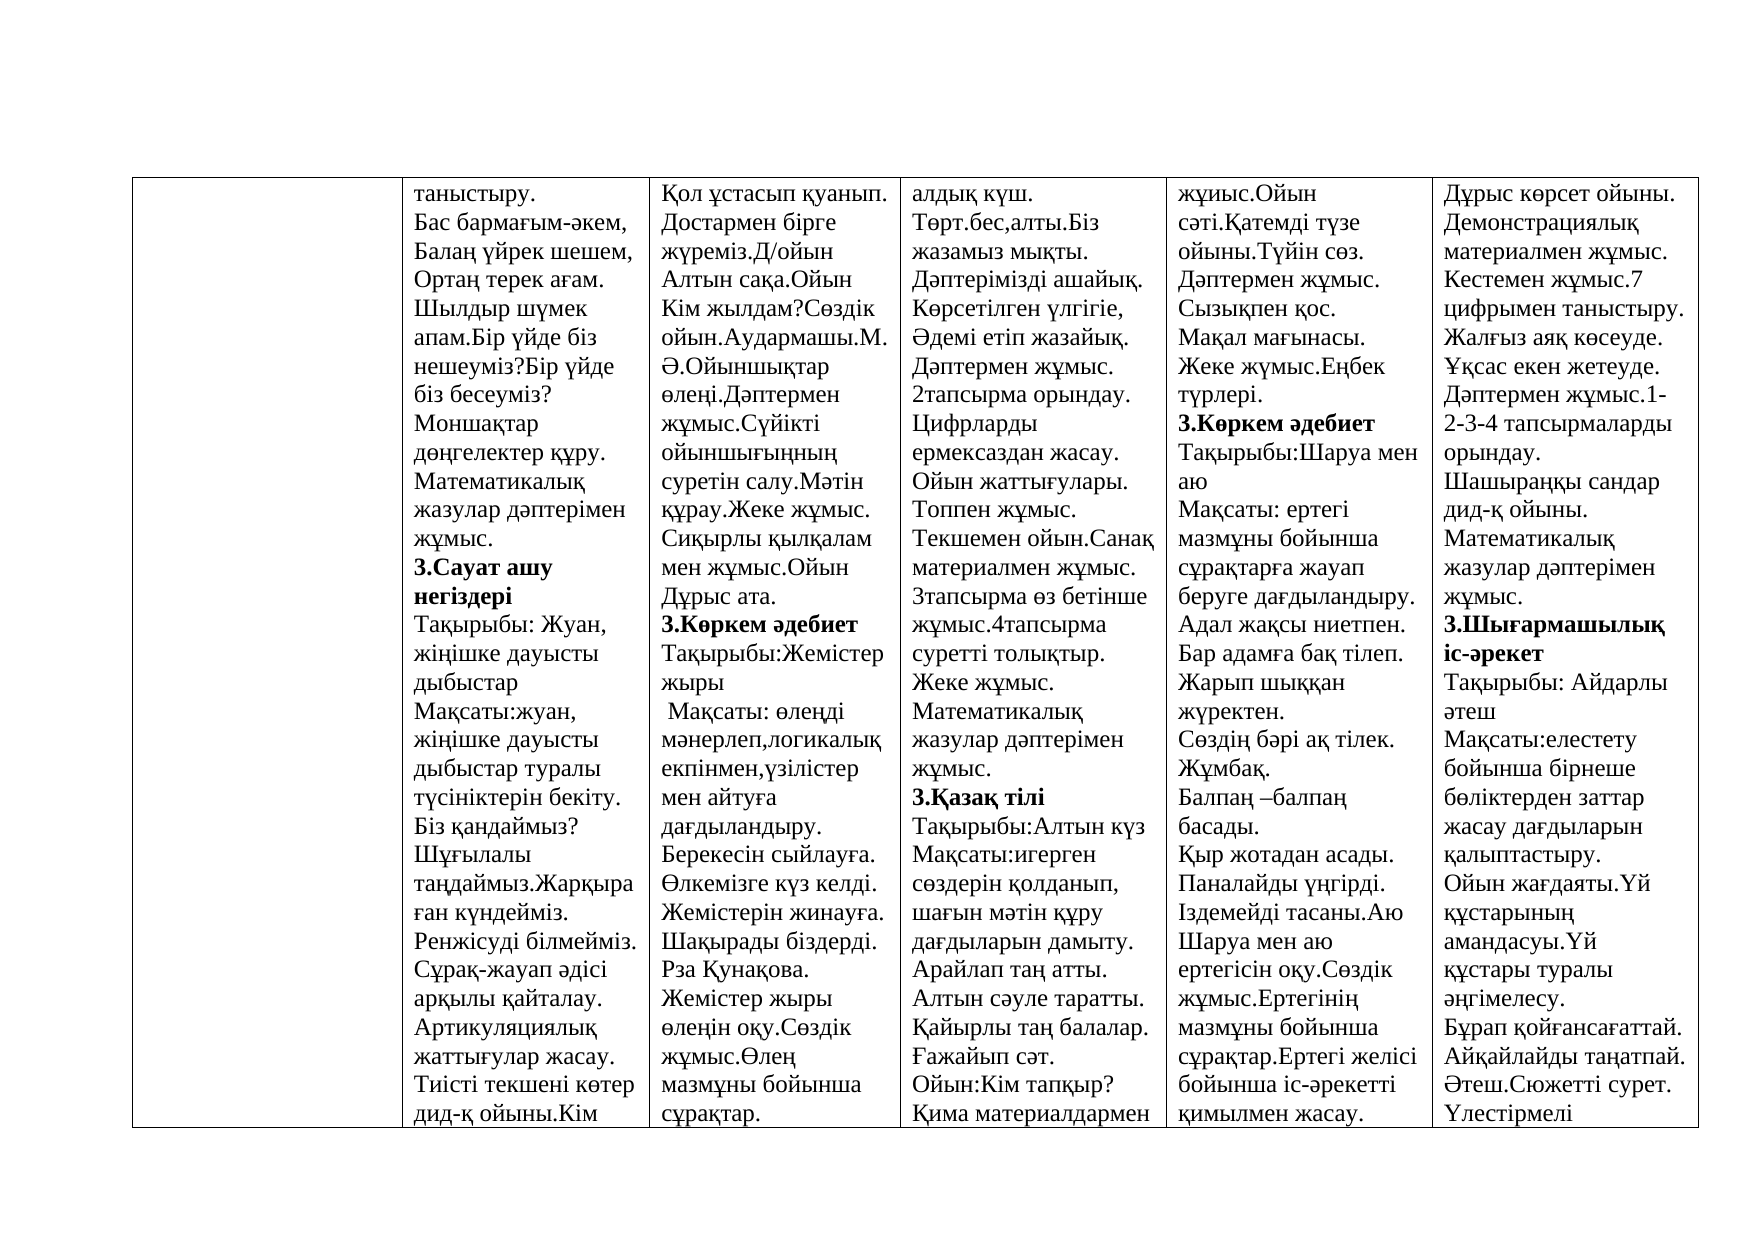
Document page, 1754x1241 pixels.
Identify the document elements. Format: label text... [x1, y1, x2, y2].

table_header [133, 178, 402, 1127]
